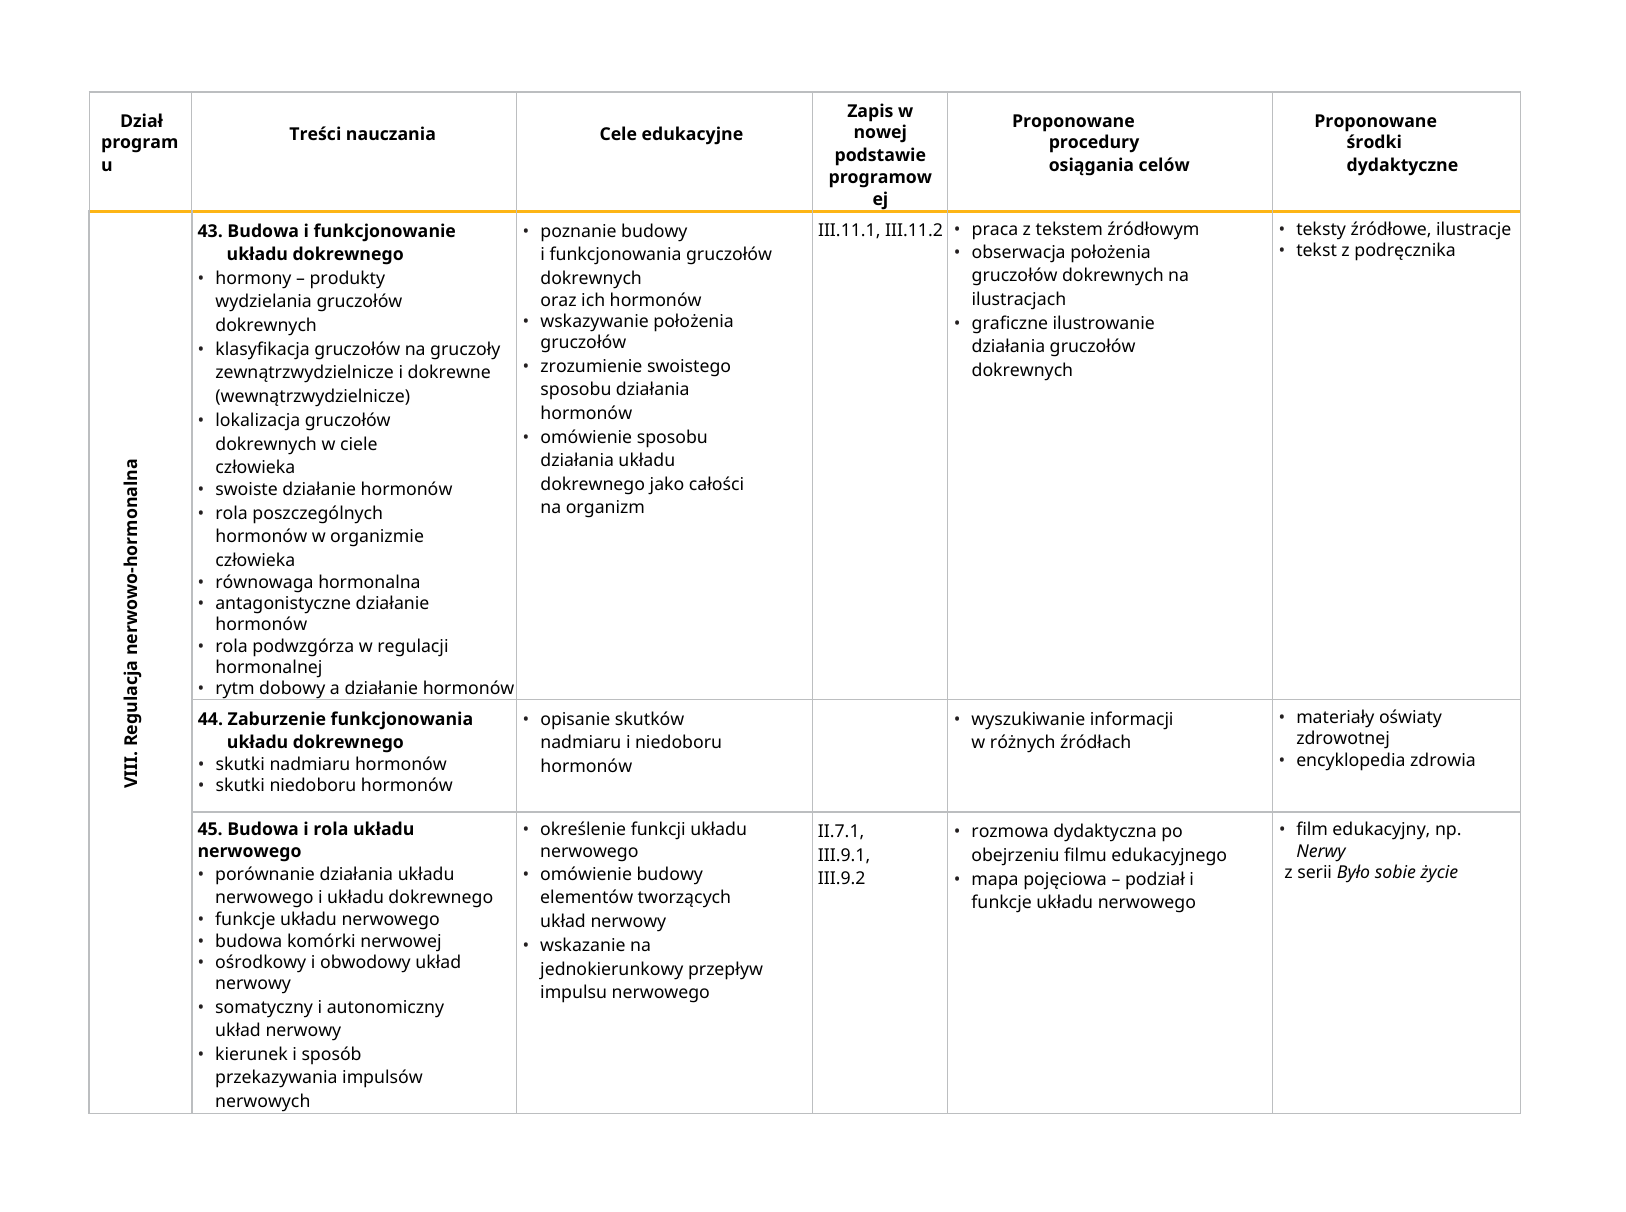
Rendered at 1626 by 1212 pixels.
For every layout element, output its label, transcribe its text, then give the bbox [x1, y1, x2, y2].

table_cell materiały oświaty zdrowotnej encyklopedia zdrowia [1273, 700, 1520, 811]
table_cell 45. Budowa i rola układu nerwowego porównanie działania układu nerwowego i układu dokrewnego funkcje układu nerwowego budowa komórki nerwowej ośrodkowy i obwodowy układ nerwowy somatyczny i autonomiczny układ nerwowy kierunek i sposób przekazywania impulsów nerwowych [193, 813, 516, 1113]
table_header Treści nauczania [192, 93, 516, 210]
table_cell określenie funkcji układu nerwowego omówienie budowy elementów tworzących układ nerwowy wskazanie na jednokierunkowy przepływ impulsu nerwowego [517, 813, 812, 1113]
table_cell II.7.1, III.9.1, III.9.2 [813, 813, 947, 1113]
table_header Proponowane procedury osiągania celów [948, 93, 1272, 210]
table_cell III.11.1, III.11.2 [813, 213, 947, 699]
table_cell poznanie budowy i funkcjonowania gruczołów dokrewnych oraz ich hormonów wskazywanie położenia gruczołów zrozumienie swoistego sposobu działania hormonów omówienie sposobu działania układu dokrewnego jako całości na organizm [517, 213, 812, 699]
table_cell 44. Zaburzenie funkcjonowania układu dokrewnego skutki nadmiaru hormonów skutki niedoboru hormonów [193, 700, 516, 811]
table_cell opisanie skutków nadmiaru i niedoboru hormonów [517, 700, 812, 811]
table_header Proponowane środki dydaktyczne [1273, 93, 1520, 210]
table_cell [813, 700, 947, 811]
table_cell film edukacyjny, np. Nerwy z serii Było sobie życie [1273, 813, 1520, 1113]
table_cell wyszukiwanie informacji w różnych źródłach [948, 700, 1272, 811]
table_header Cele edukacyjne [517, 93, 812, 210]
table_header Zapis w nowej podstawie programowej [813, 93, 947, 210]
table_cell rozmowa dydaktyczna po obejrzeniu filmu edukacyjnego mapa pojęciowa – podział i funkcje układu nerwowego [948, 813, 1272, 1113]
table_cell teksty źródłowe, ilustracje tekst z podręcznika [1273, 213, 1520, 699]
table_cell 43. Budowa i funkcjonowanie układu dokrewnego hormony – produkty wydzielania gruczołów dokrewnych klasyfikacja gruczołów na gruczoły zewnątrzwydzielnicze i dokrewne (wewnątrzwydzielnicze) lokalizacja gruczołów dokrewnych w ciele człowieka swoiste działanie hormonów rola poszczególnych hormonów w organizmie człowieka równowaga hormonalna antagonistyczne działanie hormonów rola podwzgórza w regulacji hormonalnej rytm dobowy a działanie hormonów [193, 213, 516, 699]
table_header Dział programu [90, 93, 191, 210]
table_cell praca z tekstem źródłowym obserwacja położenia gruczołów dokrewnych na ilustracjach graficzne ilustrowanie działania gruczołów dokrewnych [948, 213, 1272, 699]
table_cell VIII. Regulacja nerwowo-hormonalna [90, 213, 191, 1113]
